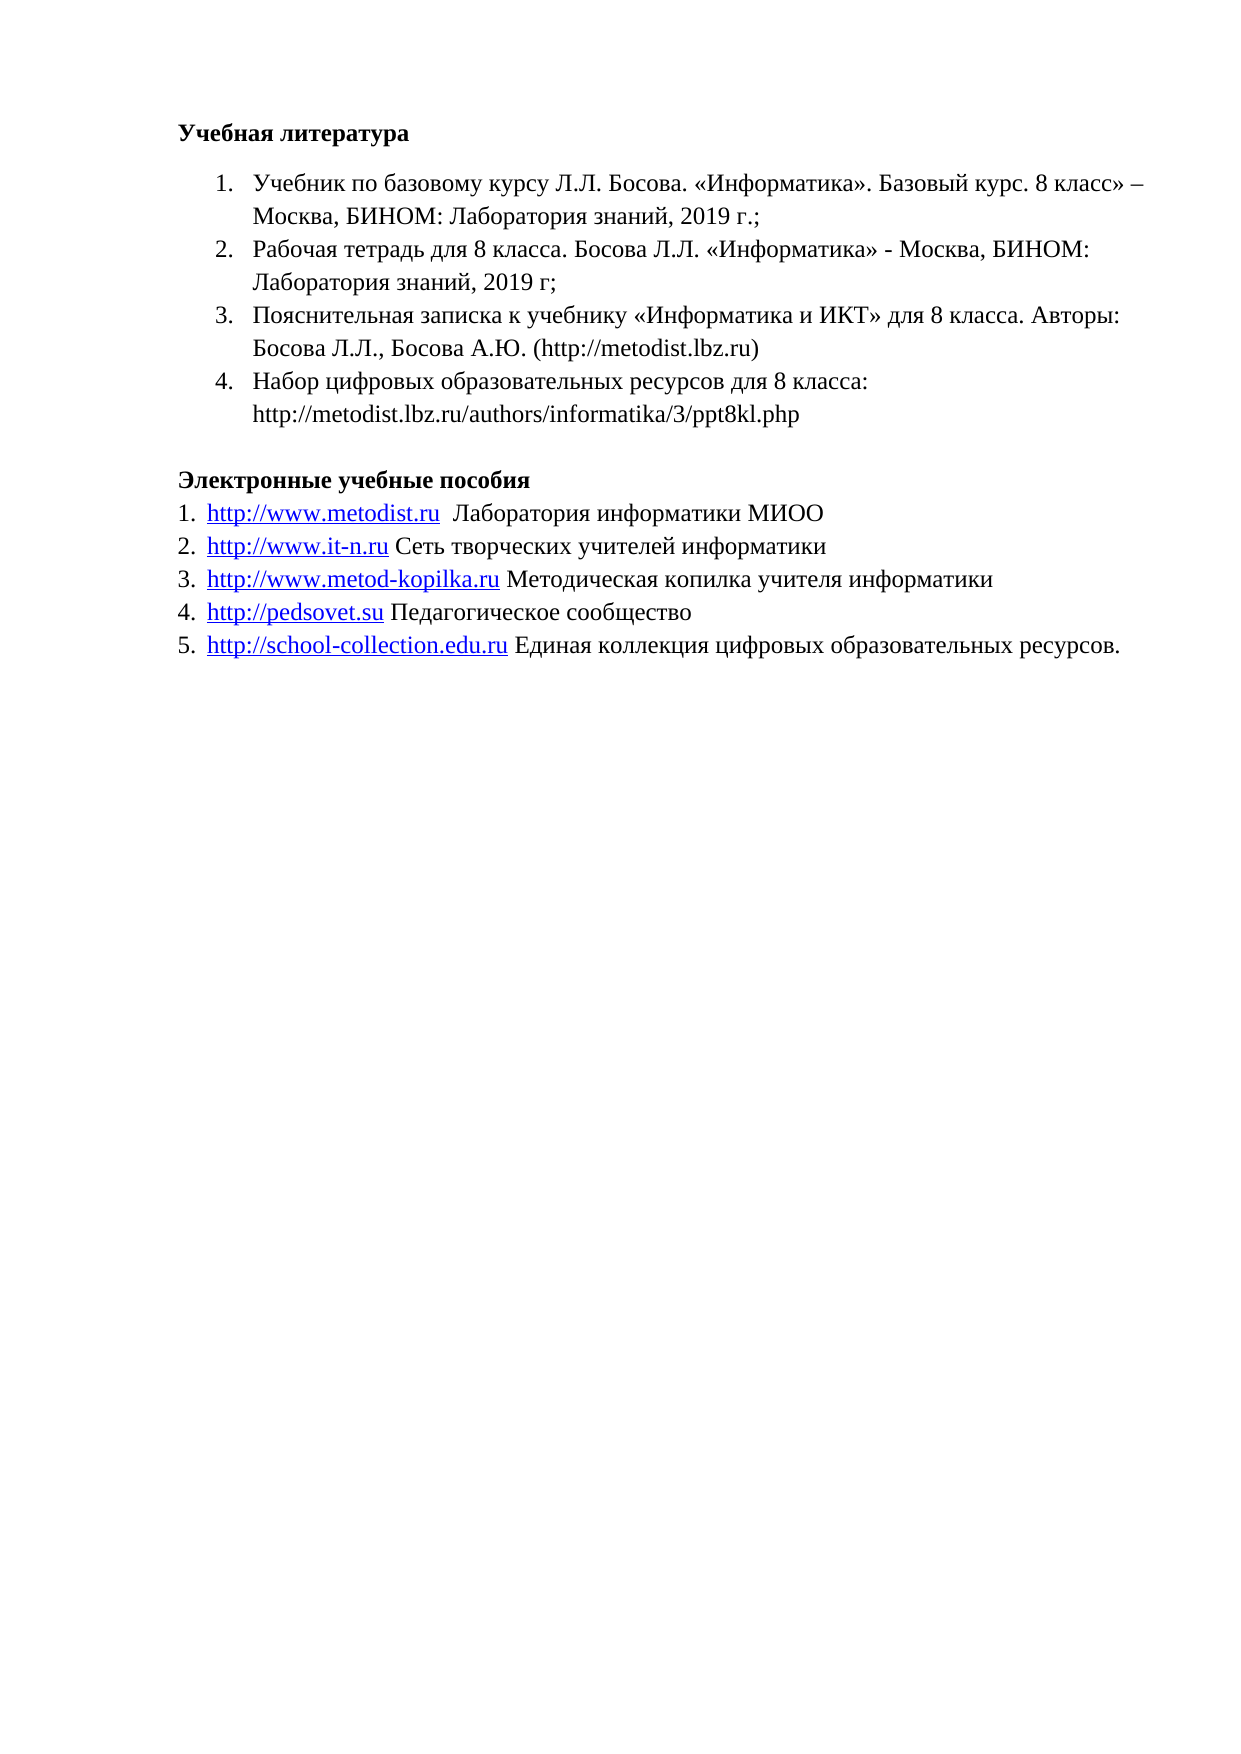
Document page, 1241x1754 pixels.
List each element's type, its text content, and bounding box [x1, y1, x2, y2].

list http://www.it-n.ru Сеть творческих учителей информатики [177, 531, 1152, 560]
list http://www.metodist.ru Лаборатория информатики МИОО [177, 498, 1152, 527]
text Учебная литература [177, 118, 1152, 147]
list Пояснительная записка к учебнику «Информатика и ИКТ» для 8 класса. Авторы: Босова Л.Л., Босова А.Ю. (http://metodist.lbz.ru) [215, 300, 1152, 362]
list Рабочая тетрадь для 8 класса. Босова Л.Л. «Информатика» - Москва, БИНОМ: Лаборатория знаний, 2019 г; [215, 234, 1152, 296]
list http://pedsovet.su Педагогическое сообщество [177, 597, 1152, 626]
list Учебник по базовому курсу Л.Л. Босова. «Информатика». Базовый курс. 8 класс» – Москва, БИНОМ: Лаборатория знаний, 2019 г.; [215, 168, 1152, 229]
list Набор цифровых образовательных ресурсов для 8 класса: http://metodist.lbz.ru/authors/informatika/3/ppt8kl.php [215, 366, 1152, 428]
text Электронные учебные пособия [177, 465, 1152, 494]
list http://www.metod-kopilka.ru Методическая копилка учителя информатики [177, 564, 1152, 593]
list http://school-collection.edu.ru Единая коллекция цифровых образовательных ресурсов. [177, 630, 1152, 659]
